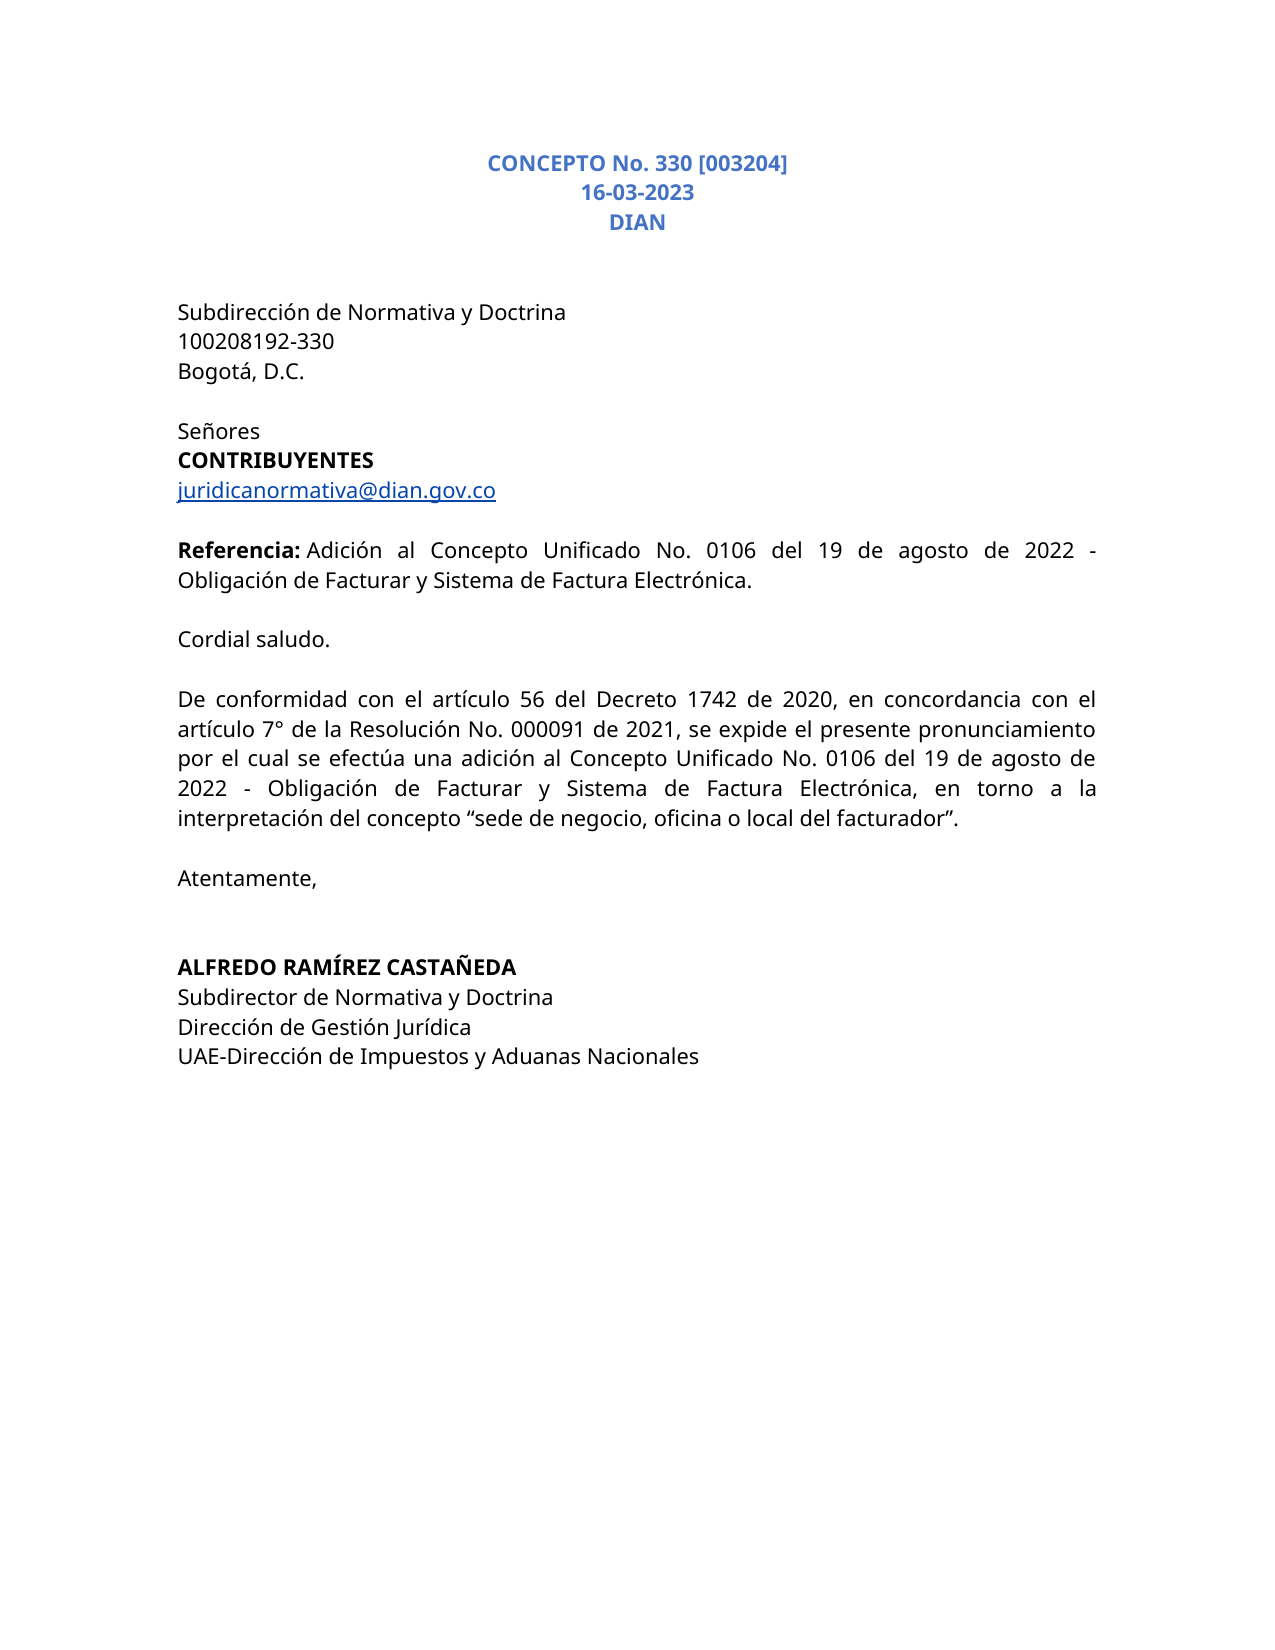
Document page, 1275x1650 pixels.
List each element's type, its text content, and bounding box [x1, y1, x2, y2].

text CONTRIBUYENTES [177, 446, 1098, 475]
text juridicanormativa@dian.gov.co [177, 475, 1098, 505]
text Señores [177, 416, 1098, 446]
text 16-03-2023 [177, 177, 1098, 207]
text Atentamente, [177, 863, 1098, 892]
text Referencia: Adición al Concepto Unificado No. 0106 del 19 de agosto de 2022 - Obligación de Facturar y Sistema de Factura Electrónica. [177, 535, 1098, 594]
text Bogotá, D.C. [177, 356, 1098, 386]
text Subdirector de Normativa y Doctrina [177, 982, 1098, 1012]
text De conformidad con el artículo 56 del Decreto 1742 de 2020, en concordancia con el artículo 7° de la Resolución No. 000091 de 2021, se expide el presente pronunciamiento por el cual se efectúa una adición al Concepto Unificado No. 0106 del 19 de agosto de 2022 - Obligación de Facturar y Sistema de Factura Electrónica, en torno a la interpretación del concepto “sede de negocio, oficina o local del facturador”. [177, 684, 1098, 833]
text DIAN [177, 207, 1098, 237]
text ALFREDO RAMÍREZ CASTAÑEDA [177, 952, 1098, 982]
text 100208192-330 [177, 326, 1098, 356]
text CONCEPTO No. 330 [003204] [177, 148, 1098, 177]
text Subdirección de Normativa y Doctrina [177, 297, 1098, 326]
text Dirección de Gestión Jurídica [177, 1012, 1098, 1041]
text UAE-Dirección de Impuestos y Aduanas Nacionales [177, 1041, 1098, 1071]
text Cordial saludo. [177, 624, 1098, 654]
